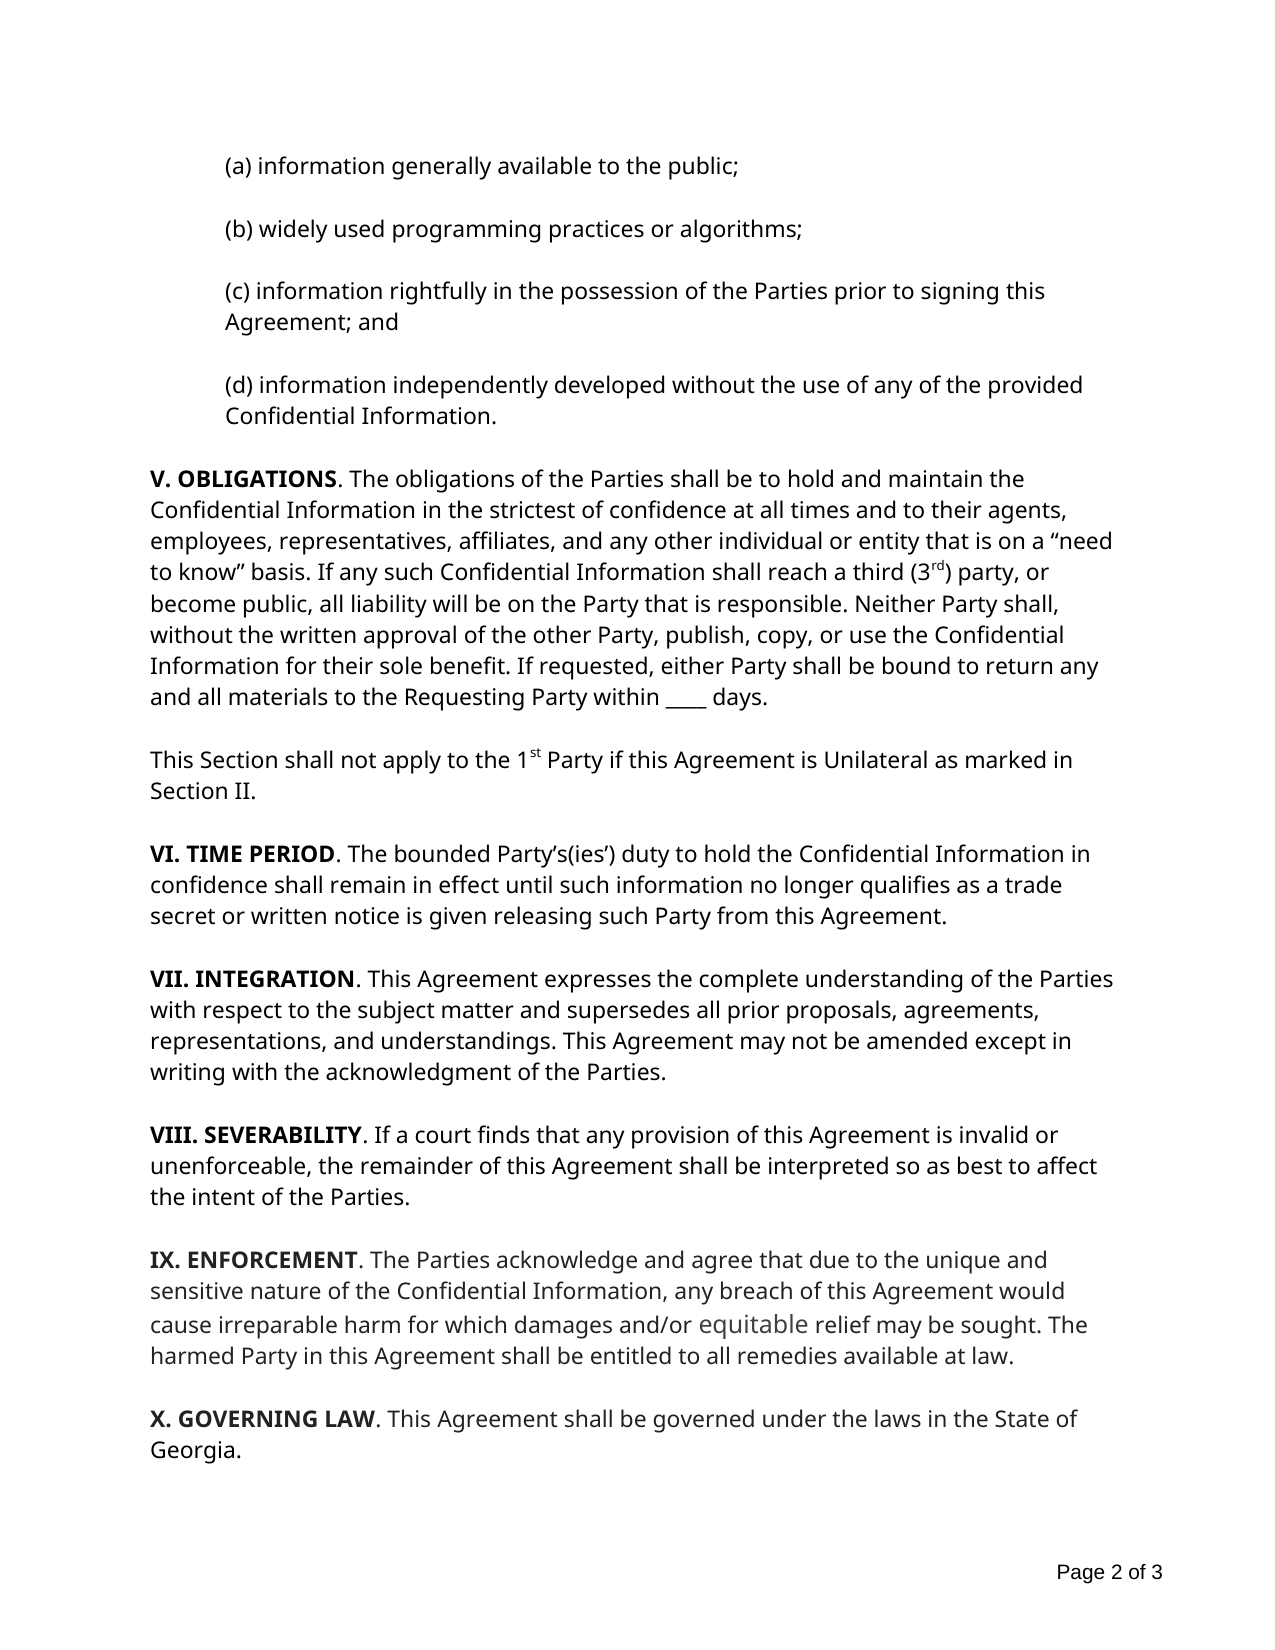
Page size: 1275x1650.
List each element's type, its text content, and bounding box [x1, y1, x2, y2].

text (b) widely used programming practices or algorithms; [150, 212, 1125, 244]
text VI. TIME PERIOD. The bounded Party’s(ies’) duty to hold the Confidential Information in confidence shall remain in effect until such information no longer qualifies as a trade secret or written notice is given releasing such Party from this Agreement. [150, 837, 1125, 931]
text (d) information independently developed without the use of any of the provided Confidential Information. [225, 369, 1125, 431]
text V. OBLIGATIONS. The obligations of the Parties shall be to hold and maintain the Confidential Information in the strictest of confidence at all times and to their agents, employees, representatives, affiliates, and any other individual or entity that is on a “need to know” basis. If any such Confidential Information shall reach a third (3rd) party, or become public, all liability will be on the Party that is responsible. Neither Party shall, without the written approval of the other Party, publish, copy, or use the Confidential Information for their sole benefit. If requested, either Party shall be bound to return any and all materials to the Requesting Party within ____ days. [150, 462, 1125, 712]
text X. GOVERNING LAW. This Agreement shall be governed under the laws in the State of Georgia. [150, 1403, 1125, 1465]
text (c) information rightfully in the possession of the Parties prior to signing this Agreement; and [225, 275, 1125, 337]
text VIII. SEVERABILITY. If a court finds that any provision of this Agreement is invalid or unenforceable, the remainder of this Agreement shall be interpreted so as best to affect the intent of the Parties. [150, 1119, 1125, 1212]
text VII. INTEGRATION. This Agreement expresses the complete understanding of the Parties with respect to the subject matter and supersedes all prior proposals, agreements, representations, and understandings. This Agreement may not be amended except in writing with the acknowledgment of the Parties. [150, 962, 1125, 1087]
text (a) information generally available to the public; [150, 150, 1125, 181]
text IX. ENFORCEMENT. The Parties acknowledge and agree that due to the unique and sensitive nature of the Confidential Information, any breach of this Agreement would cause irreparable harm for which damages and/or equitable relief may be sought. The harmed Party in this Agreement shall be entitled to all remedies available at law. [150, 1244, 1125, 1372]
text This Section shall not apply to the 1st Party if this Agreement is Unilateral as marked in Section II. [150, 744, 1125, 806]
